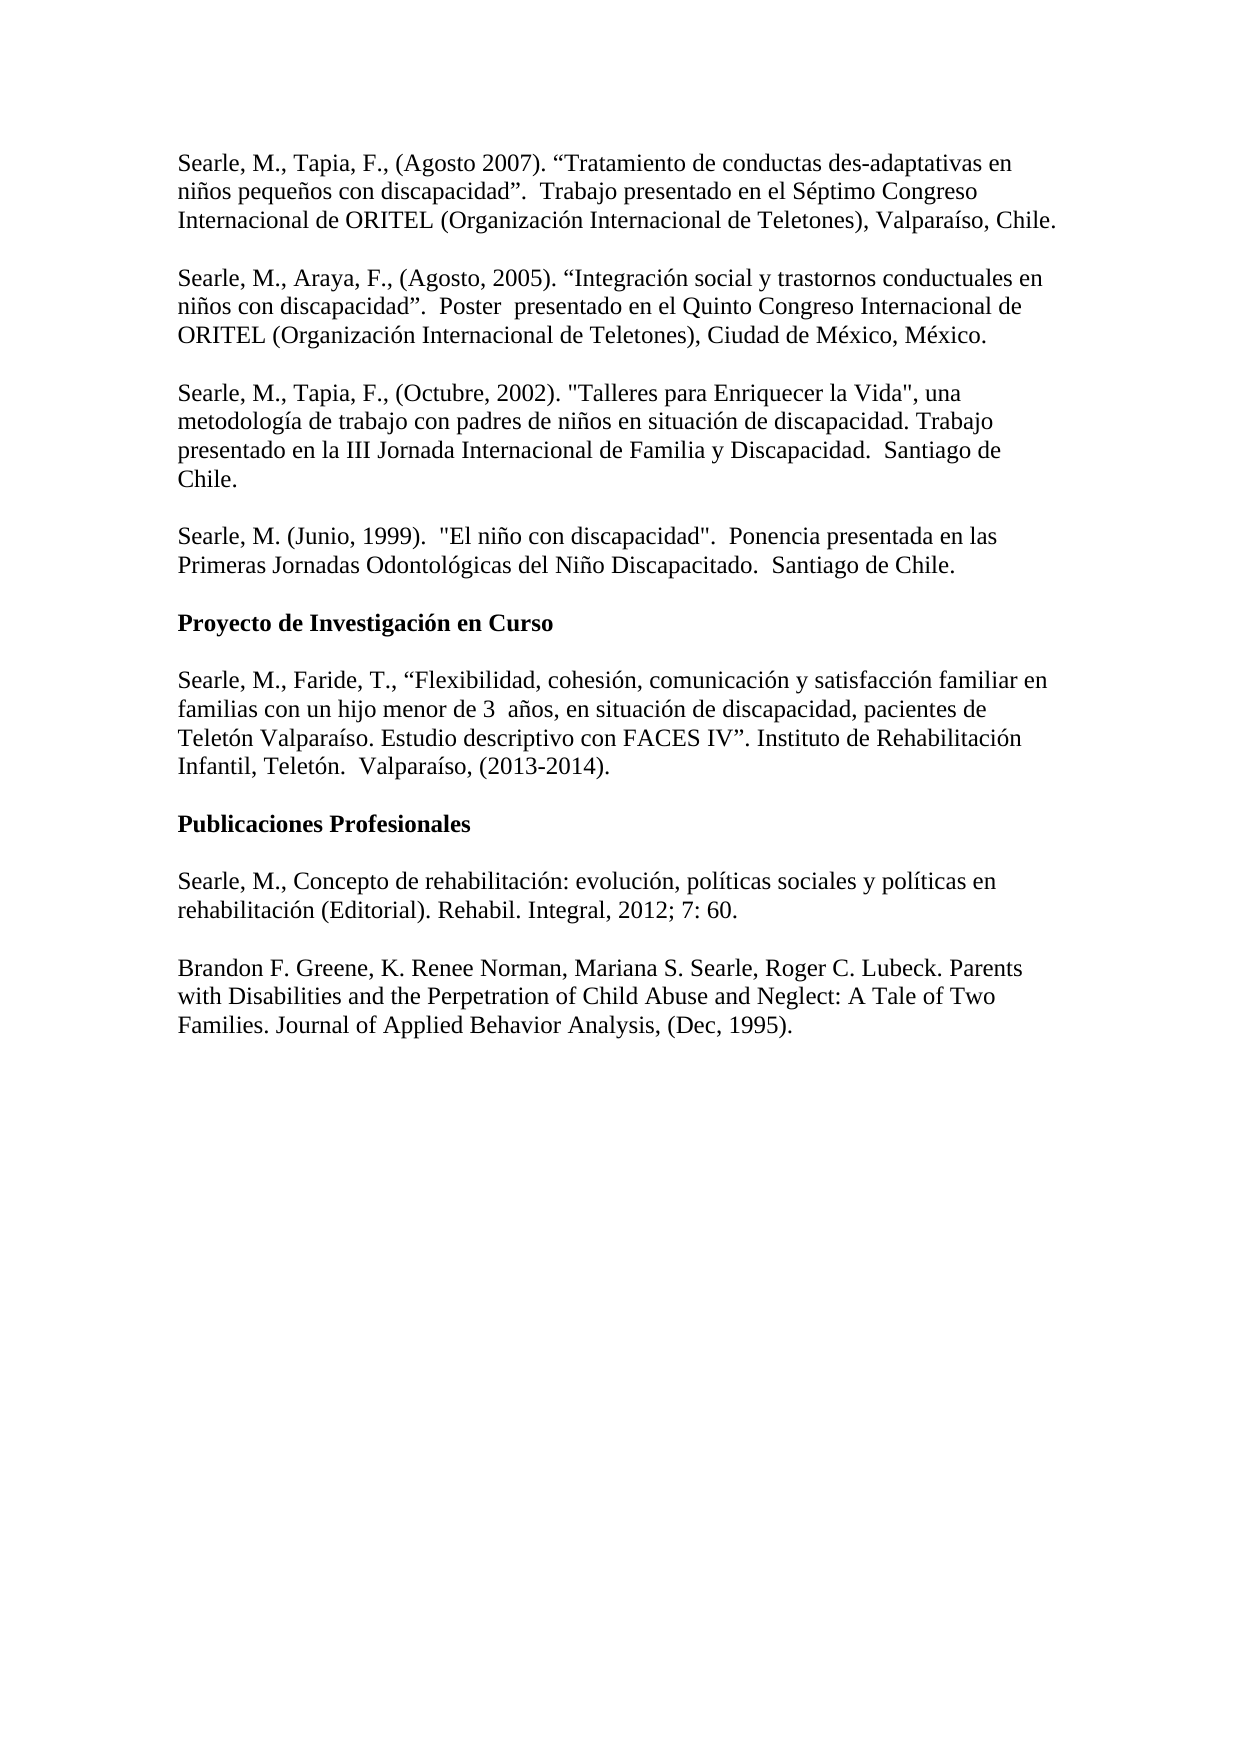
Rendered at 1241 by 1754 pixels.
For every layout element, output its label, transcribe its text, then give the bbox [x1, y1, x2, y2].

text Searle, M., Concepto de rehabilitación: evolución, políticas sociales y políticas en rehabilitación (Editorial). Rehabil. Integral, 2012; 7: 60. [177, 866, 1063, 924]
text Searle, M., Araya, F., (Agosto, 2005). “Integración social y trastornos conductuales en niños con discapacidad”. Poster presentado en el Quinto Congreso Internacional de ORITEL (Organización Internacional de Teletones), Ciudad de México, México. [177, 263, 1063, 349]
text Searle, M., Tapia, F., (Agosto 2007). “Tratamiento de conductas des-adaptativas en niños pequeños con discapacidad”. Trabajo presentado en el Séptimo Congreso Internacional de ORITEL (Organización Internacional de Teletones), Valparaíso, Chile. [177, 148, 1063, 234]
text Proyecto de Investigación en Curso [177, 608, 1063, 636]
subtitle Publicaciones Profesionales [177, 809, 1063, 838]
text Searle, M. (Junio, 1999). "El niño con discapacidad". Ponencia presentada en las Primeras Jornadas Odontológicas del Niño Discapacitado. Santiago de Chile. [177, 521, 1063, 579]
text Searle, M., Faride, T., “Flexibilidad, cohesión, comunicación y satisfacción familiar en familias con un hijo menor de 3 años, en situación de discapacidad, pacientes de Teletón Valparaíso. Estudio descriptivo con FACES IV”. Instituto de Rehabilitación Infantil, Teletón. Valparaíso, (2013-2014). [177, 665, 1063, 780]
text Searle, M., Tapia, F., (Octubre, 2002). "Talleres para Enriquecer la Vida", una metodología de trabajo con padres de niños en situación de discapacidad. Trabajo presentado en la III Jornada Internacional de Familia y Discapacidad. Santiago de Chile. [177, 378, 1063, 493]
text Brandon F. Greene, K. Renee Norman, Mariana S. Searle, Roger C. Lubeck. Parents with Disabilities and the Perpetration of Child Abuse and Neglect: A Tale of Two Families. Journal of Applied Behavior Analysis, (Dec, 1995). [177, 953, 1063, 1039]
